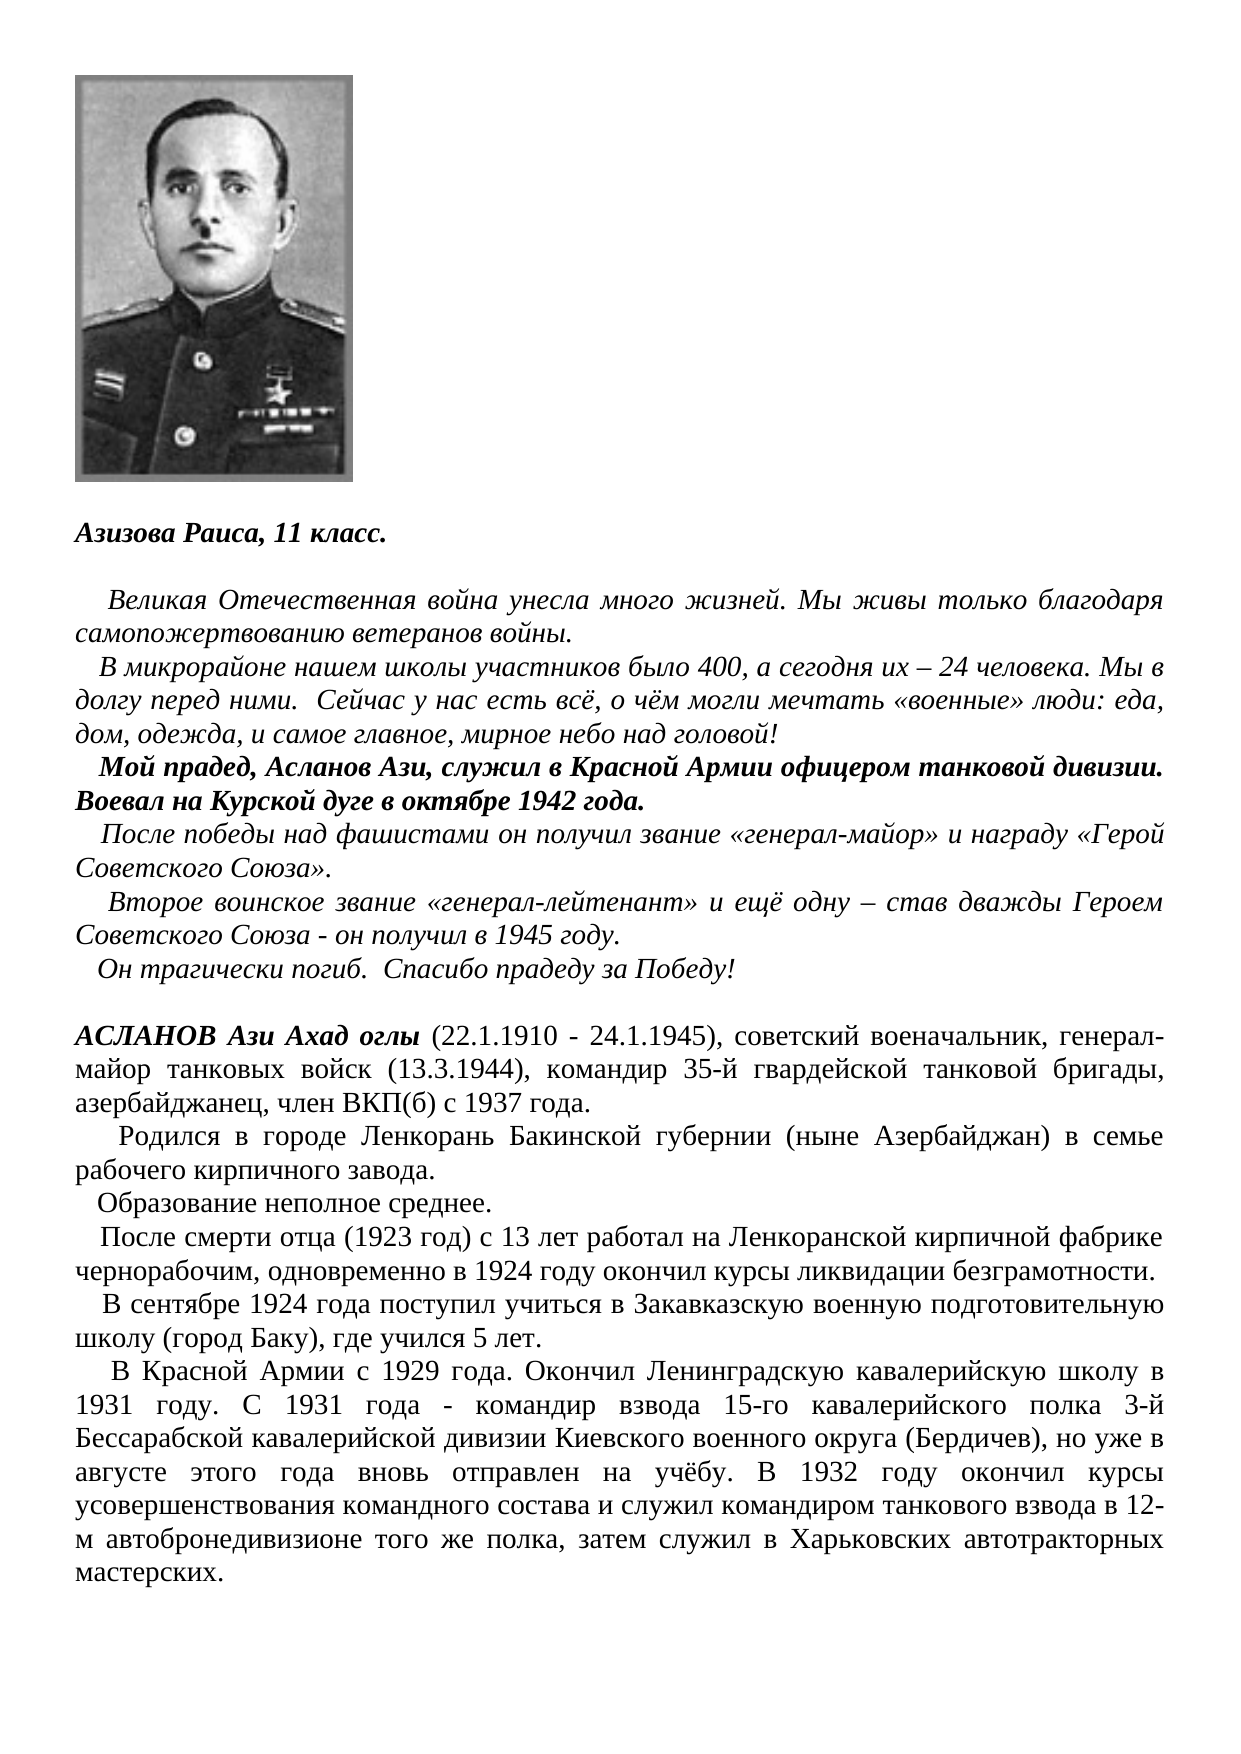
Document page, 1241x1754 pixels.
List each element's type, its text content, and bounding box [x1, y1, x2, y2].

text Он трагически погиб. Спасибо прадеду за Победу! [75, 951, 1165, 984]
text После победы над фашистами он получил звание «генерал-майор» и награду «Герой Советского Союза». [75, 817, 1165, 884]
text После смерти отца (1923 год) с 13 лет работал на Ленкоранской кирпичной фабрике чернорабочим, одновременно в 1924 году окончил курсы ликвидации безграмотности. [75, 1219, 1165, 1286]
text В сентябре 1924 года поступил учиться в Закавказскую военную подготовительную школу (город Баку), где учился 5 лет. [75, 1286, 1165, 1353]
text Второе воинское звание «генерал-лейтенант» и ещё одну – став дважды Героем Советского Союза - он получил в 1945 году. [75, 884, 1165, 951]
picture [75, 75, 353, 482]
text В Красной Армии с 1929 года. Окончил Ленинградскую кавалерийскую школу в 1931 году. С 1931 года - командир взвода 15-го кавалерийского полка 3-й Бессарабской кавалерийской дивизии Киевского военного округа (Бердичев), но уже в августе этого года вновь отправлен на учёбу. В 1932 году окончил курсы усовершенствования командного состава и служил командиром танкового взвода в 12-м автобронедивизионе того же полка, затем служил в Харьковских автотракторных мастерских. [75, 1353, 1165, 1588]
text Образование неполное среднее. [75, 1186, 1165, 1219]
text Мой прадед, Асланов Ази, служил в Красной Армии офицером танковой дивизии. Воевал на Курской дуге в октябре 1942 года. [75, 749, 1165, 817]
text Великая Отечественная война унесла много жизней. Мы живы только благодаря самопожертвованию ветеранов войны. [75, 582, 1165, 649]
text В микрорайоне нашем школы участников было 400, а сегодня их – 24 человека. Мы в долгу перед ними. Сейчас у нас есть всё, о чём могли мечтать «военные» люди: еда, дом, одежда, и самое главное, мирное небо над головой! [75, 649, 1165, 749]
text Азизова Раиса, 11 класс. [75, 515, 749, 548]
text АСЛАНОВ Ази Ахад оглы (22.1.1910 - 24.1.1945), советский военачальник, генерал-майор танковых войск (13.3.1944), командир 35-й гвардейской танковой бригады, азербайджанец, член ВКП(б) с 1937 года. [75, 1018, 1165, 1118]
text Родился в городе Ленкорань Бакинской губернии (ныне Азербайджан) в семье рабочего кирпичного завода. [75, 1118, 1165, 1186]
